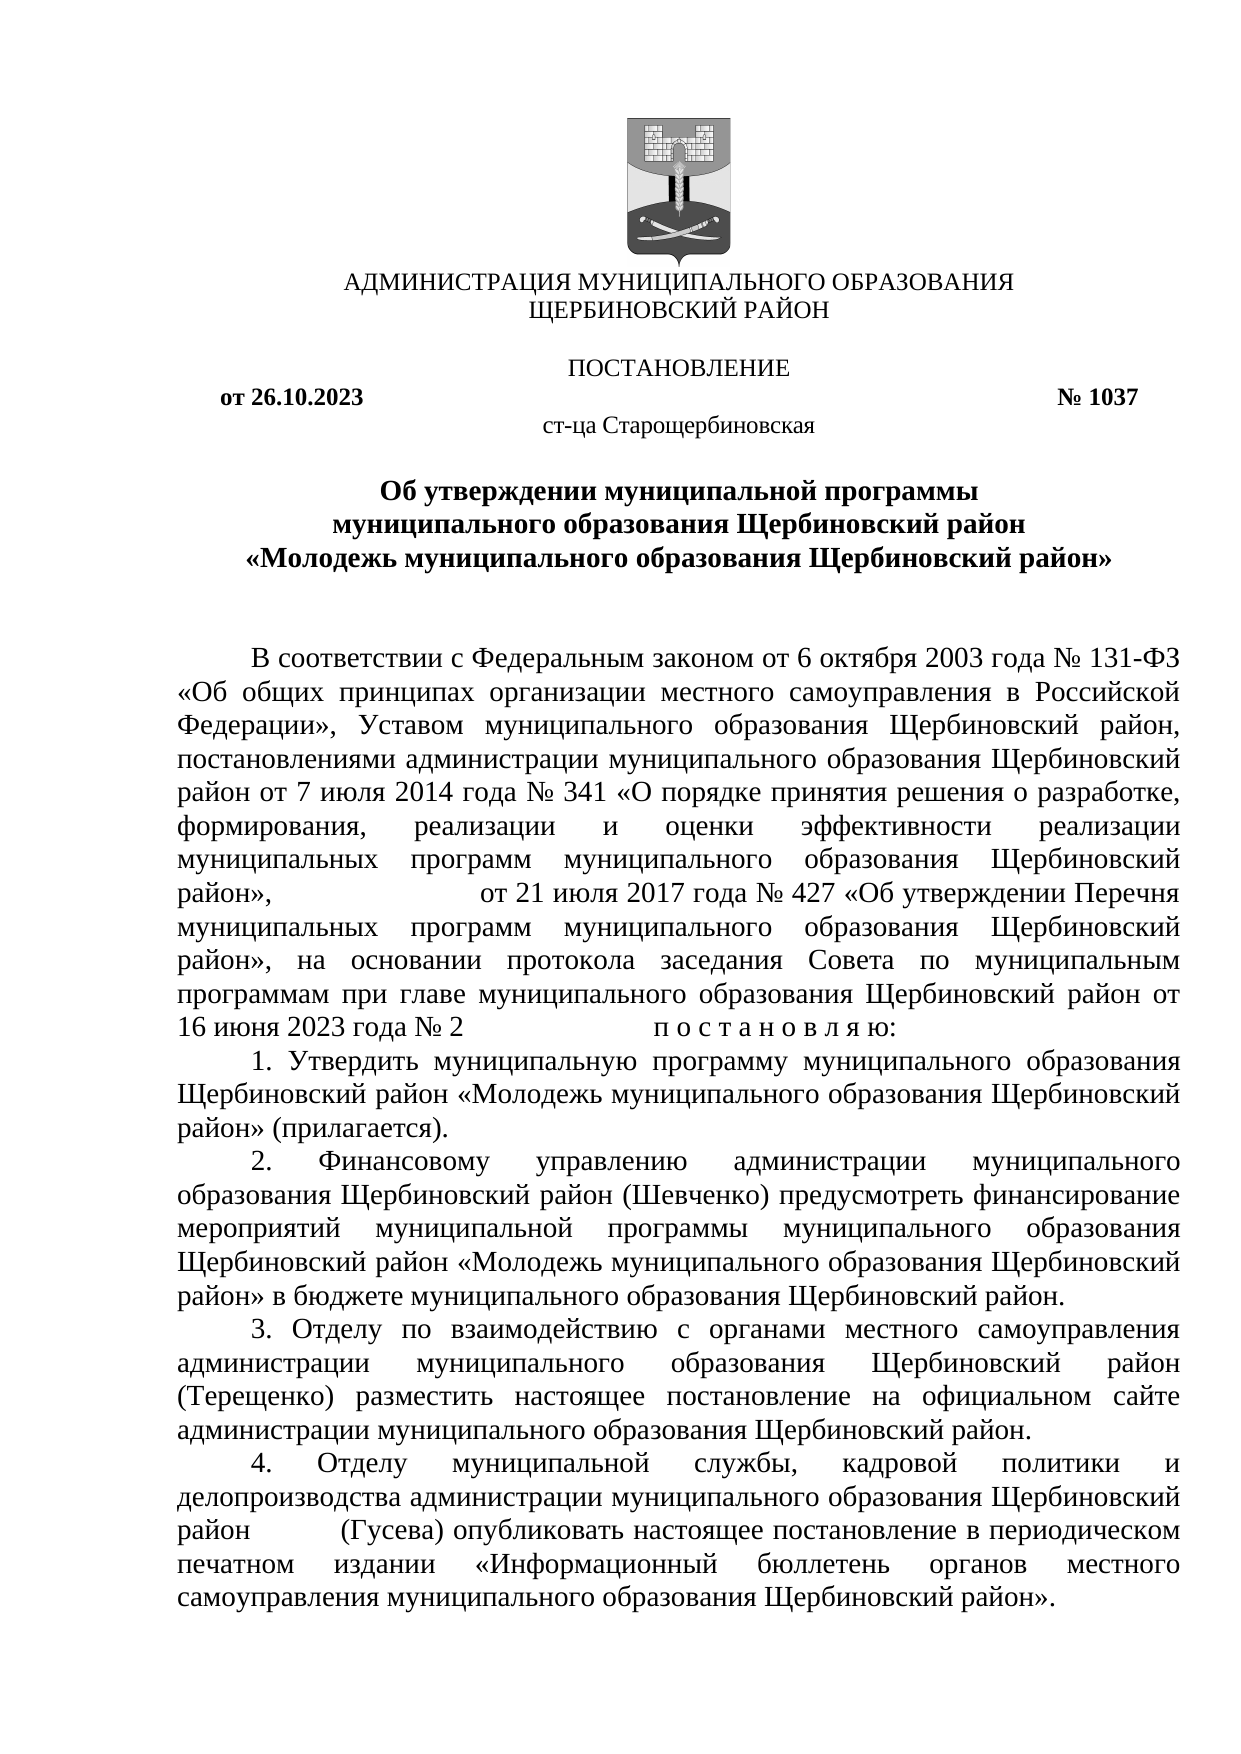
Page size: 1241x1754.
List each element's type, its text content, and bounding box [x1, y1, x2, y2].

text от 26.10.2023 № 1037 [177, 382, 1181, 410]
text «Молодежь муниципального образования Щербиновский район» [177, 540, 1181, 573]
text В соответствии с Федеральным законом от 6 октября 2003 года № 131-ФЗ «Об общих принципах организации местного самоуправления в Российской Федерации», Уставом муниципального образования Щербиновский район, постановлениями администрации муниципального образования Щербиновский район от 7 июля 2014 года № 341 «О порядке принятия решения о разработке, формирования, реализации и оценки эффективности реализации муниципальных программ муниципального образования Щербиновский район», от 21 июля 2017 года № 427 «Об утверждении Перечня муниципальных программ муниципального образования Щербиновский район», на основании протокола заседания Совета по муниципальным программам при главе муниципального образования Щербиновский район от 16 июня 2023 года № 2 п о с т а н о в л я ю: [177, 640, 1181, 1043]
text 4. Отделу муниципальной службы, кадровой политики и делопроизводства администрации муниципального образования Щербиновский район (Гусева) опубликовать настоящее постановление в периодическом печатном издании «Информационный бюллетень органов местного самоуправления муниципального образования Щербиновский район». [177, 1445, 1181, 1613]
text 1. Утвердить муниципальную программу муниципального образования Щербиновский район «Молодежь муниципального образования Щербиновский район» (прилагается). [177, 1043, 1181, 1143]
text 3. Отделу по взаимодействию с органами местного самоуправления администрации муниципального образования Щербиновский район (Терещенко) разместить настоящее постановление на официальном сайте администрации муниципального образования Щербиновский район. [177, 1311, 1181, 1445]
text 2. Финансовому управлению администрации муниципального образования Щербиновский район (Шевченко) предусмотреть финансирование мероприятий муниципальной программы муниципального образования Щербиновский район «Молодежь муниципального образования Щербиновский район» в бюджете муниципального образования Щербиновский район. [177, 1143, 1181, 1311]
text ПОСТАНОВЛЕНИЕ [177, 353, 1181, 382]
text муниципального образования Щербиновский район [177, 506, 1181, 540]
text АДМИНИСТРАЦИЯ МУНИЦИПАЛЬНОГО ОБРАЗОВАНИЯ [177, 267, 1181, 295]
text ст-ца Старощербиновская [177, 410, 1181, 439]
text ЩЕРБИНОВСКИЙ РАЙОН [177, 295, 1181, 324]
text Об утверждении муниципальной программы [177, 473, 1181, 506]
